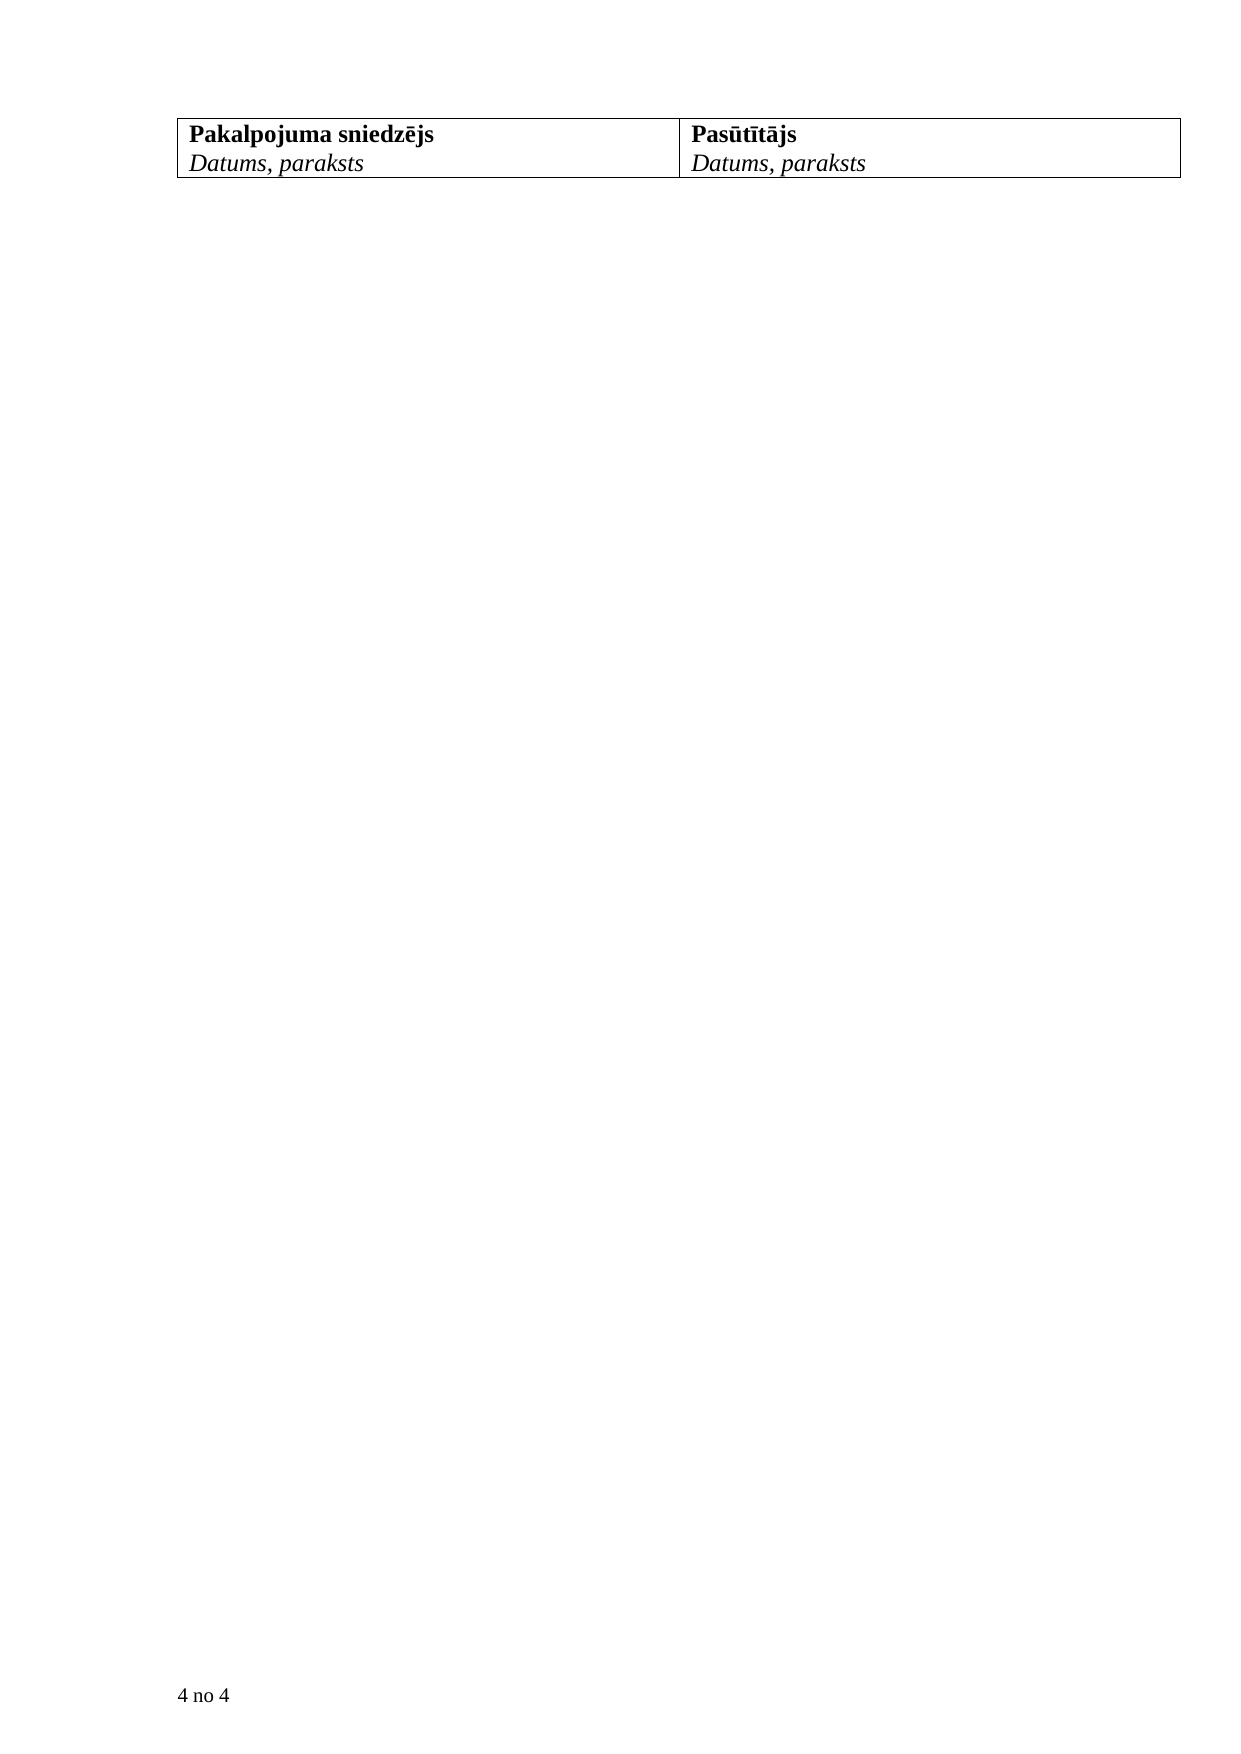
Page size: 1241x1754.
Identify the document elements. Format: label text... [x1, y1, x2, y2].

table_header Pakalpojuma sniedzējs Datums, paraksts [178, 119, 679, 177]
table_header Pasūtītājs Datums, paraksts [680, 119, 1180, 177]
